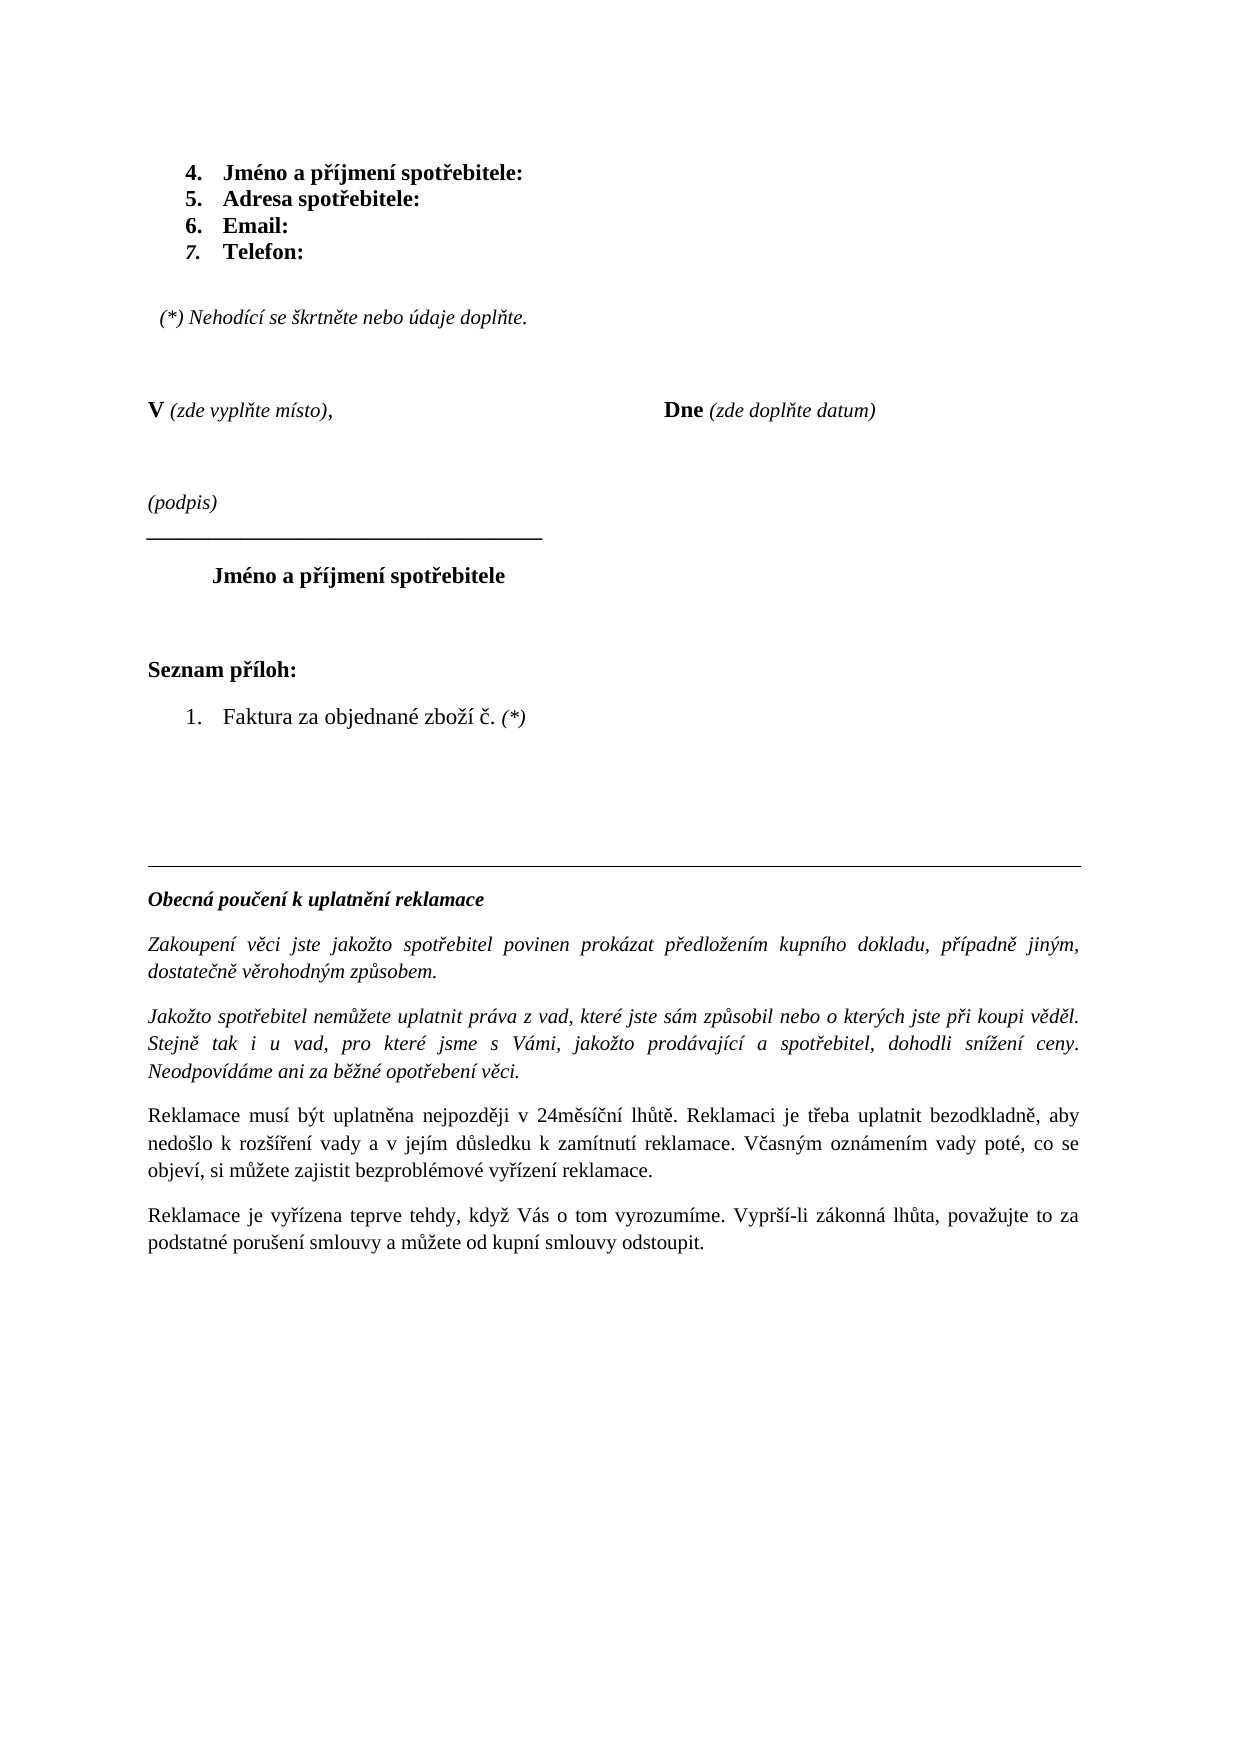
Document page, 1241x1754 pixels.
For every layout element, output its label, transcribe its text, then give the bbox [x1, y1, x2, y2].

list Telefon: [185, 238, 1093, 264]
list Faktura za objednané zboží č. (*) [185, 703, 1093, 729]
list Jméno a příjmení spotřebitele: [185, 159, 1093, 186]
text (podpis) ______________________________________ [148, 490, 1081, 542]
text Reklamace je vyřízena teprve tehdy, když Vás o tom vyrozumíme. Vyprší-li zákonná lhůta, považujte to za podstatné porušení smlouvy a můžete od kupní smlouvy odstoupit. [148, 1202, 1081, 1254]
text V (zde vyplňte místo), Dne (zde doplňte datum) [148, 396, 1081, 423]
list Email: [185, 212, 1093, 238]
text Jakožto spotřebitel nemůžete uplatnit práva z vad, které jste sám způsobil nebo o kterých jste při koupi věděl. Stejně tak i u vad, pro které jsme s Vámi, jakožto prodávající a spotřebitel, dohodli snížení ceny. Neodpovídáme ani za běžné opotřebení věci. [148, 1003, 1081, 1083]
text Reklamace musí být uplatněna nejpozději v 24měsíční lhůtě. Reklamaci je třeba uplatnit bezodkladně, aby nedošlo k rozšíření vady a v jejím důsledku k zamítnutí reklamace. Včasným oznámením vady poté, co se objeví, si můžete zajistit bezproblémové vyřízení reklamace. [148, 1103, 1081, 1182]
list Adresa spotřebitele: [185, 186, 1093, 212]
text (*) Nehodící se škrtněte nebo údaje doplňte. [159, 305, 1081, 329]
text Jméno a příjmení spotřebitele [148, 562, 1081, 588]
text Seznam příloh: [148, 656, 1081, 682]
text Zakoupení věci jste jakožto spotřebitel povinen prokázat předložením kupního dokladu, případně jiným, dostatečně věrohodným způsobem. [148, 932, 1081, 983]
text Obecná poučení k uplatnění reklamace [148, 887, 1081, 911]
